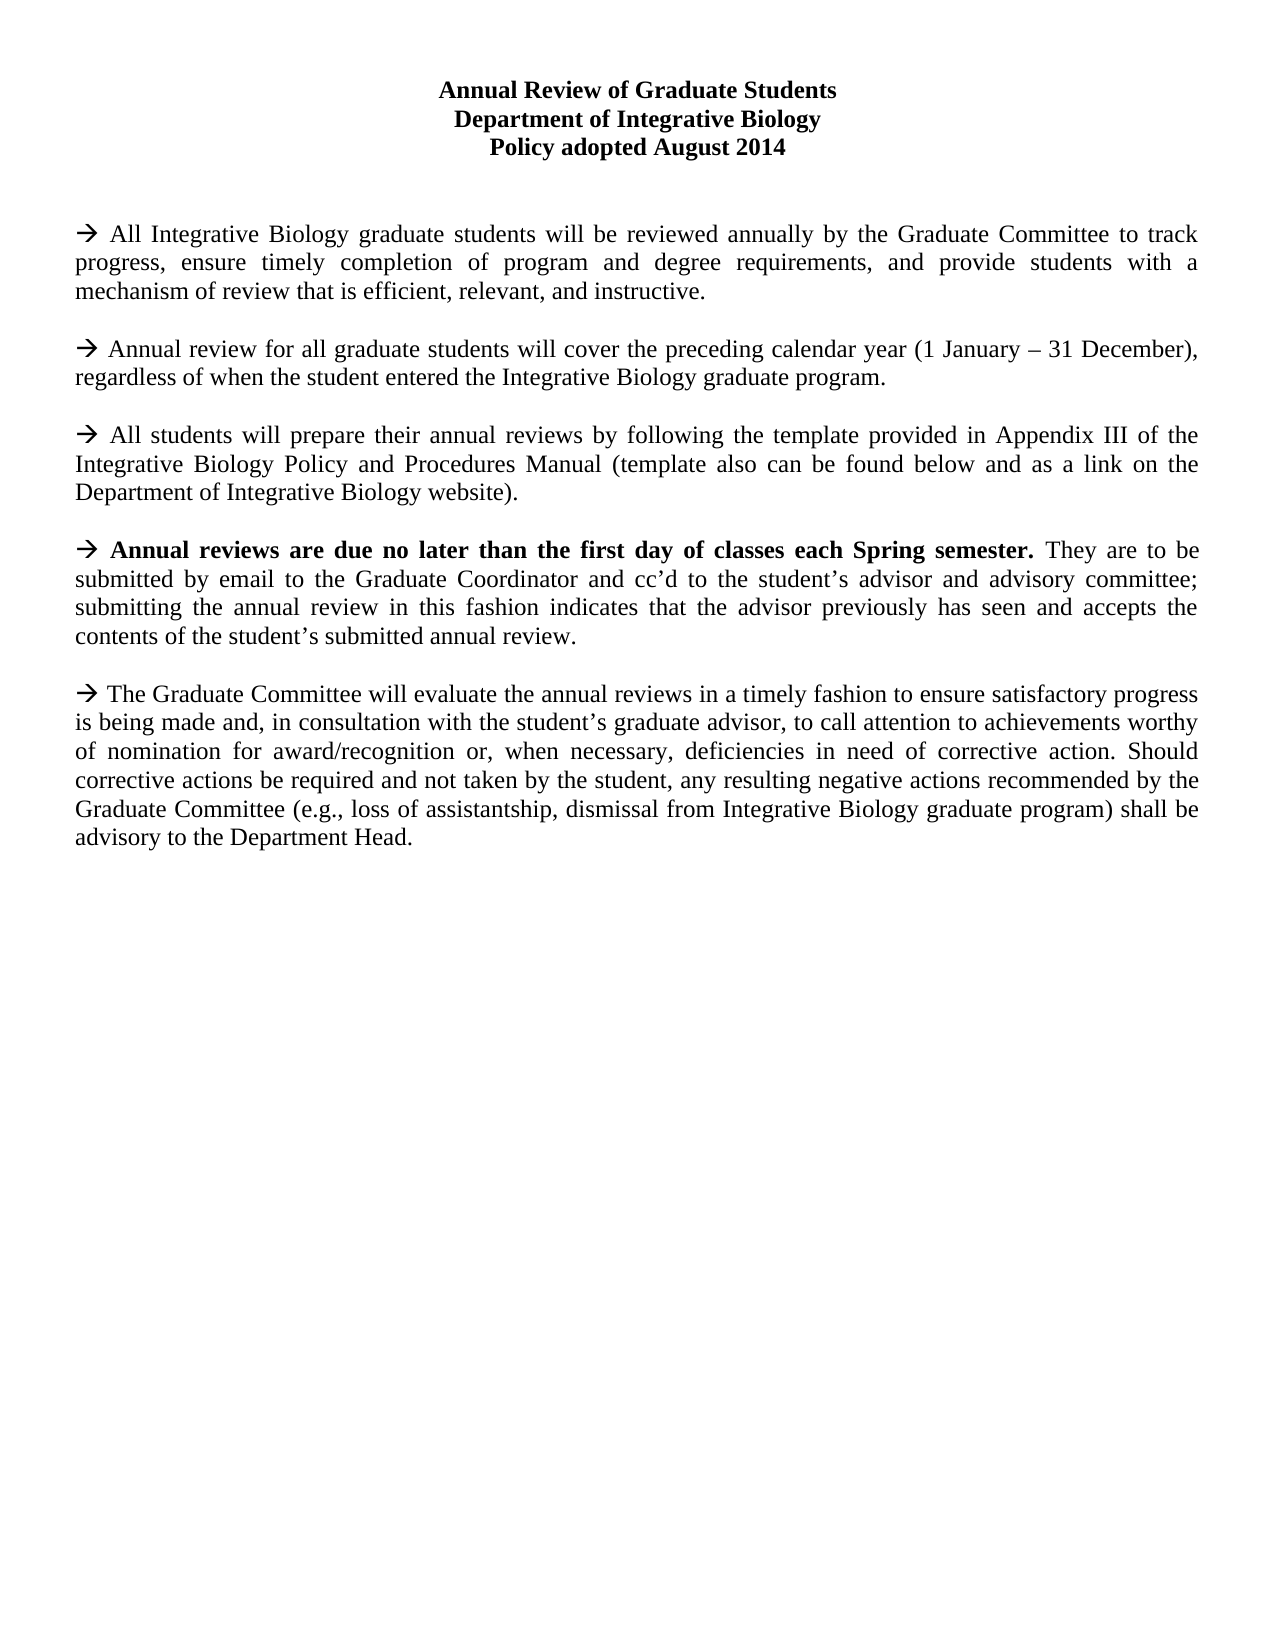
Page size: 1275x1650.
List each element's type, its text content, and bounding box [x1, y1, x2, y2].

text The Graduate Committee will evaluate the annual reviews in a timely fashion to ensure satisfactory progress is being made and, in consultation with the student’s graduate advisor, to call attention to achievements worthy of nomination for award/recognition or, when necessary, deficiencies in need of corrective action. Should corrective actions be required and not taken by the student, any resulting negative actions recommended by the Graduate Committee (e.g., loss of assistantship, dismissal from Integrative Biology graduate program) shall be advisory to the Department Head. [75, 679, 1200, 851]
text All students will prepare their annual reviews by following the template provided in Appendix III of the Integrative Biology Policy and Procedures Manual (template also can be found below and as a link on the Department of Integrative Biology website). [75, 420, 1200, 506]
text Policy adopted August 2014 [75, 132, 1200, 161]
text All Integrative Biology graduate students will be reviewed annually by the Graduate Committee to track progress, ensure timely completion of program and degree requirements, and provide students with a mechanism of review that is efficient, relevant, and instructive. [75, 219, 1200, 305]
text Annual review for all graduate students will cover the preceding calendar year (1 January – 31 December), regardless of when the student entered the Integrative Biology graduate program. [75, 334, 1200, 391]
text Annual Review of Graduate Students [75, 75, 1200, 104]
text Department of Integrative Biology [75, 104, 1200, 132]
text Annual reviews are due no later than the first day of classes each Spring semester. They are to be submitted by email to the Graduate Coordinator and cc’d to the student’s advisor and advisory committee; submitting the annual review in this fashion indicates that the advisor previously has seen and accepts the contents of the student’s submitted annual review. [75, 535, 1200, 650]
